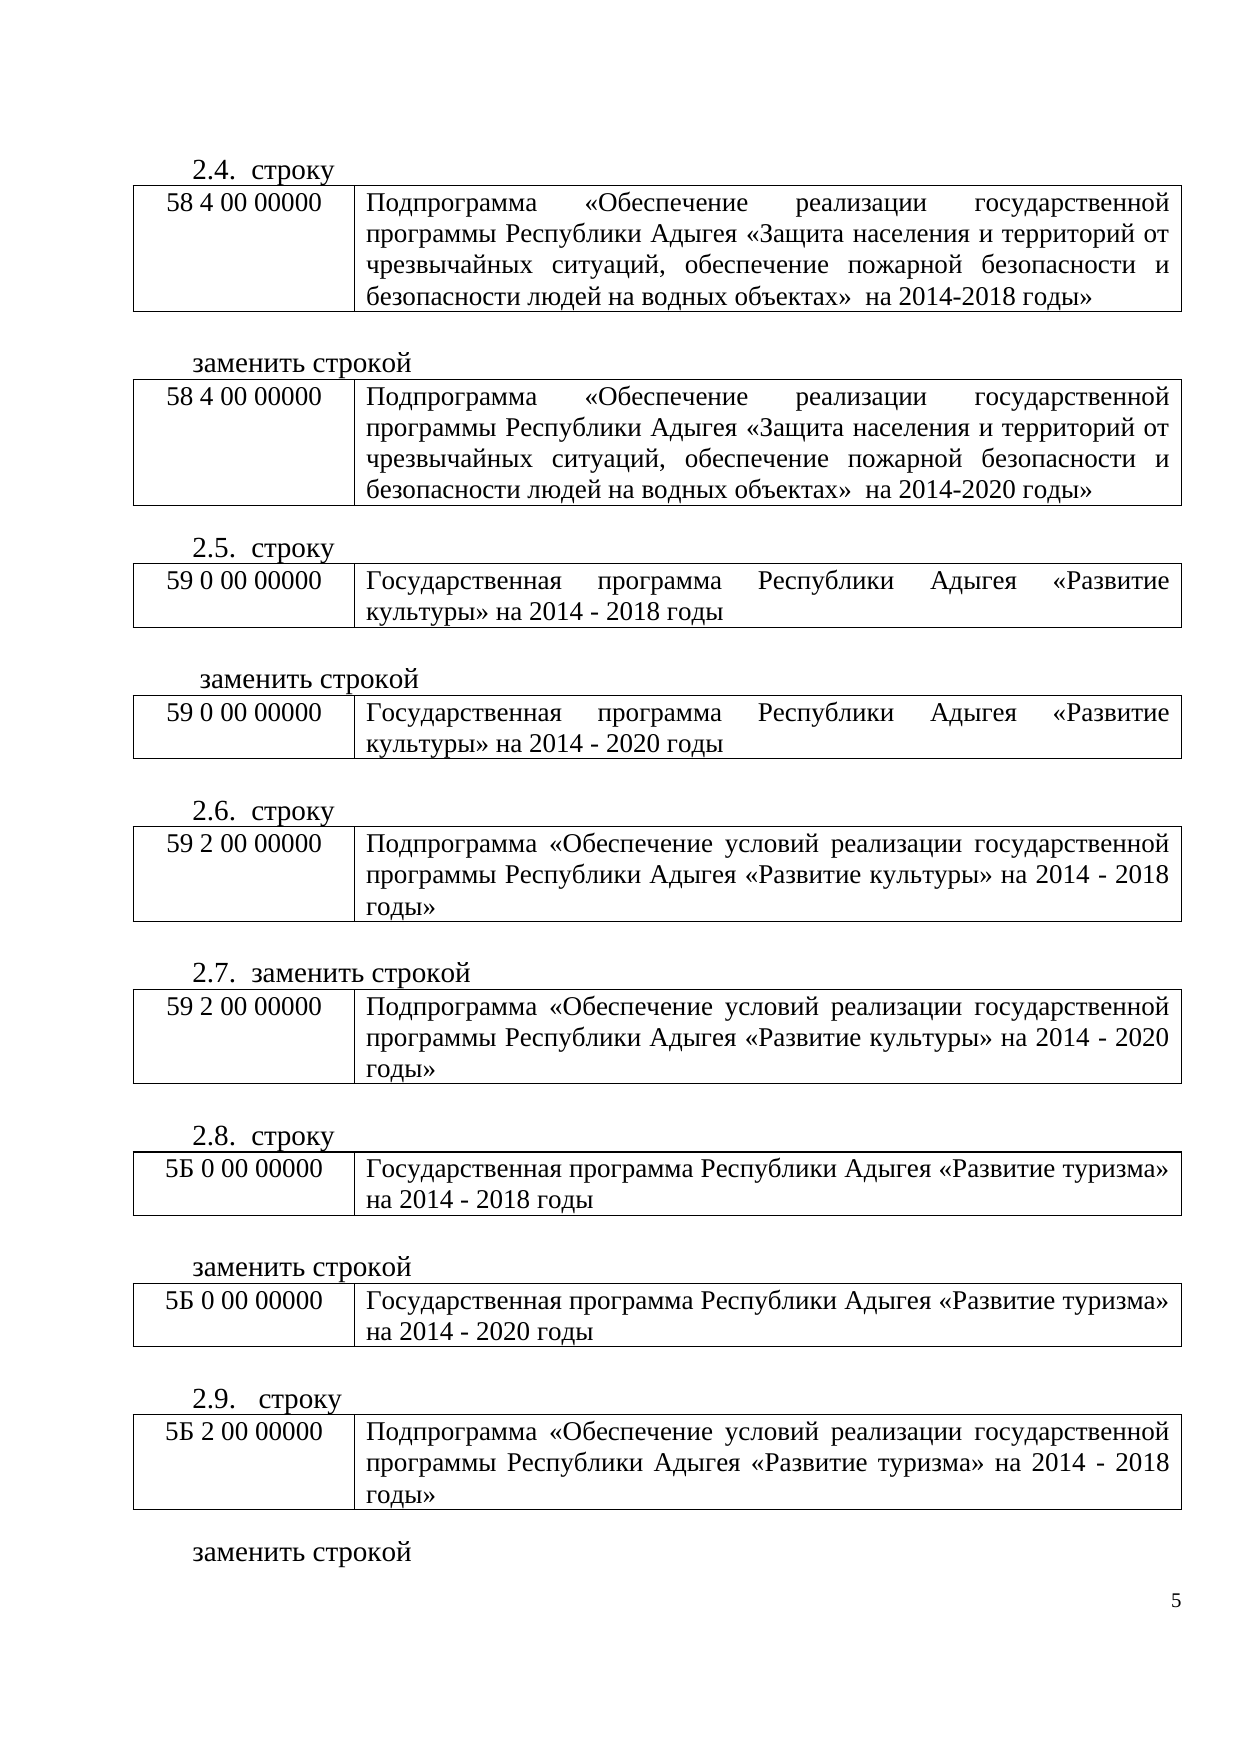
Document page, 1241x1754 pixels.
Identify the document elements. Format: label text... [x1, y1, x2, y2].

table_header Государственная программа Республики Адыгея «Развитие культуры» на 2014 - 2018 годы [355, 564, 1181, 627]
table_header Подпрограмма «Обеспечение условий реализации государственной программы Республики Адыгея «Развитие туризма» на 2014 - 2018 годы» [355, 1415, 1181, 1509]
text заменить строкой [133, 1534, 1181, 1567]
list заменить строкой [192, 955, 1181, 989]
list строку [192, 530, 1181, 563]
table_header Подпрограмма «Обеспечение условий реализации государственной программы Республики Адыгея «Развитие культуры» на 2014 - 2020 годы» [355, 990, 1181, 1083]
table_header Подпрограмма «Обеспечение реализации государственной программы Республики Адыгея «Защита населения и территорий от чрезвычайных ситуаций, обеспечение пожарной безопасности и безопасности людей на водных объектах» на 2014-2020 годы» [355, 380, 1181, 505]
table_header 59 2 00 00000 [134, 827, 354, 921]
text заменить строкой [133, 1249, 1181, 1283]
table_header 59 0 00 00000 [134, 696, 354, 758]
list строку [192, 1381, 1181, 1414]
table_header 58 4 00 00000 [134, 380, 354, 505]
table_header 5Б 0 00 00000 [134, 1153, 354, 1215]
table_header 5Б 0 00 00000 [134, 1284, 354, 1346]
text заменить строкой [133, 661, 1181, 695]
table_header 59 0 00 00000 [134, 564, 354, 627]
list строку [192, 1118, 1181, 1151]
table_header 5Б 2 00 00000 [134, 1415, 354, 1509]
table_header 58 4 00 00000 [134, 186, 354, 311]
table_header Подпрограмма «Обеспечение условий реализации государственной программы Республики Адыгея «Развитие культуры» на 2014 - 2018 годы» [355, 827, 1181, 921]
table_header Государственная программа Республики Адыгея «Развитие культуры» на 2014 - 2020 годы [355, 696, 1181, 758]
table_header Подпрограмма «Обеспечение реализации государственной программы Республики Адыгея «Защита населения и территорий от чрезвычайных ситуаций, обеспечение пожарной безопасности и безопасности людей на водных объектах» на 2014-2018 годы» [355, 186, 1181, 311]
table_header Государственная программа Республики Адыгея «Развитие туризма» на 2014 - 2020 годы [355, 1284, 1181, 1346]
list заменить строкой [192, 346, 1181, 379]
list строку [192, 152, 1181, 185]
table_header Государственная программа Республики Адыгея «Развитие туризма» на 2014 - 2018 годы [355, 1153, 1181, 1215]
table_header 59 2 00 00000 [134, 990, 354, 1083]
list строку [192, 793, 1181, 826]
